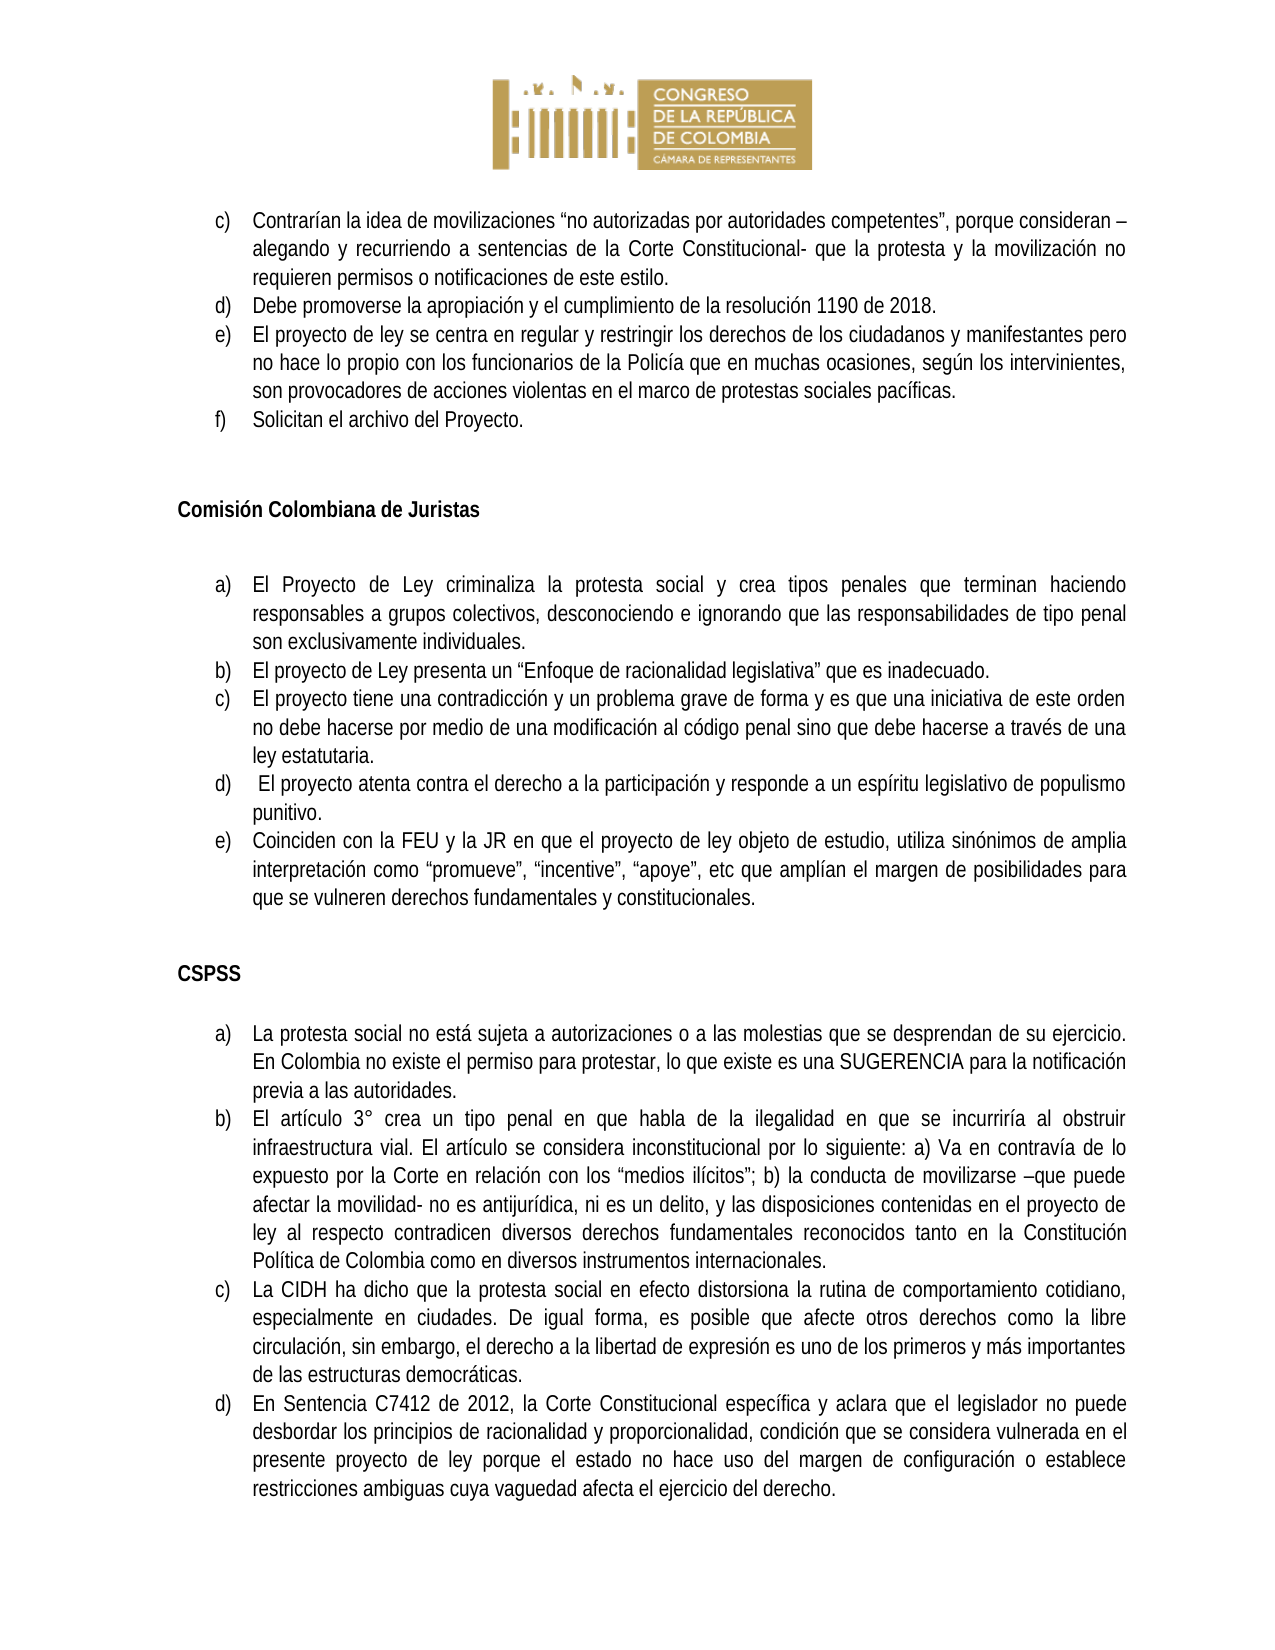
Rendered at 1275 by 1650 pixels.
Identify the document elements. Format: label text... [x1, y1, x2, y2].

list La protesta social no está sujeta a autorizaciones o a las molestias que se desprendan de su ejercicio. En Colombia no existe el permiso para protestar, lo que existe es una SUGERENCIA para la notificación previa a las autoridades. [215, 1020, 1127, 1103]
list El proyecto de ley se centra en regular y restringir los derechos de los ciudadanos y manifestantes pero no hace lo propio con los funcionarios de la Policía que en muchas ocasiones, según los intervinientes, son provocadores de acciones violentas en el marco de protestas sociales pacíficas. [215, 321, 1127, 404]
list Debe promoverse la apropiación y el cumplimiento de la resolución 1190 de 2018. [215, 292, 1127, 318]
list Coinciden con la FEU y la JR en que el proyecto de ley objeto de estudio, utiliza sinónimos de amplia interpretación como “promueve”, “incentive”, “apoye”, etc que amplían el margen de posibilidades para que se vulneren derechos fundamentales y constitucionales. [215, 827, 1127, 911]
list Contrarían la idea de movilizaciones “no autorizadas por autoridades competentes”, porque consideran –alegando y recurriendo a sentencias de la Corte Constitucional- que la protesta y la movilización no requieren permisos o notificaciones de este estilo. [215, 207, 1127, 290]
text Comisión Colombiana de Juristas [177, 496, 1127, 522]
list Solicitan el archivo del Proyecto. [215, 406, 1127, 432]
list El proyecto de Ley presenta un “Enfoque de racionalidad legislativa” que es inadecuado. [215, 657, 1127, 683]
picture [492, 75, 813, 170]
list El Proyecto de Ley criminaliza la protesta social y crea tipos penales que terminan haciendo responsables a grupos colectivos, desconociendo e ignorando que las responsabilidades de tipo penal son exclusivamente individuales. [215, 571, 1127, 654]
list La CIDH ha dicho que la protesta social en efecto distorsiona la rutina de comportamiento cotidiano, especialmente en ciudades. De igual forma, es posible que afecte otros derechos como la libre circulación, sin embargo, el derecho a la libertad de expresión es uno de los primeros y más importantes de las estructuras democráticas. [215, 1276, 1127, 1387]
text CSPSS [177, 959, 1127, 986]
list El proyecto tiene una contradicción y un problema grave de forma y es que una iniciativa de este orden no debe hacerse por medio de una modificación al código penal sino que debe hacerse a través de una ley estatutaria. [215, 685, 1127, 768]
list El proyecto atenta contra el derecho a la participación y responde a un espíritu legislativo de populismo punitivo. [215, 770, 1127, 825]
list En Sentencia C7412 de 2012, la Corte Constitucional específica y aclara que el legislador no puede desbordar los principios de racionalidad y proporcionalidad, condición que se considera vulnerada en el presente proyecto de ley porque el estado no hace uso del margen de configuración o establece restricciones ambiguas cuya vaguedad afecta el ejercicio del derecho. [215, 1389, 1127, 1501]
list El artículo 3° crea un tipo penal en que habla de la ilegalidad en que se incurriría al obstruir infraestructura vial. El artículo se considera inconstitucional por lo siguiente: a) Va en contravía de lo expuesto por la Corte en relación con los “medios ilícitos”; b) la conducta de movilizarse –que puede afectar la movilidad- no es antijurídica, ni es un delito, y las disposiciones contenidas en el proyecto de ley al respecto contradicen diversos derechos fundamentales reconocidos tanto en la Constitución Política de Colombia como en diversos instrumentos internacionales. [215, 1105, 1127, 1274]
